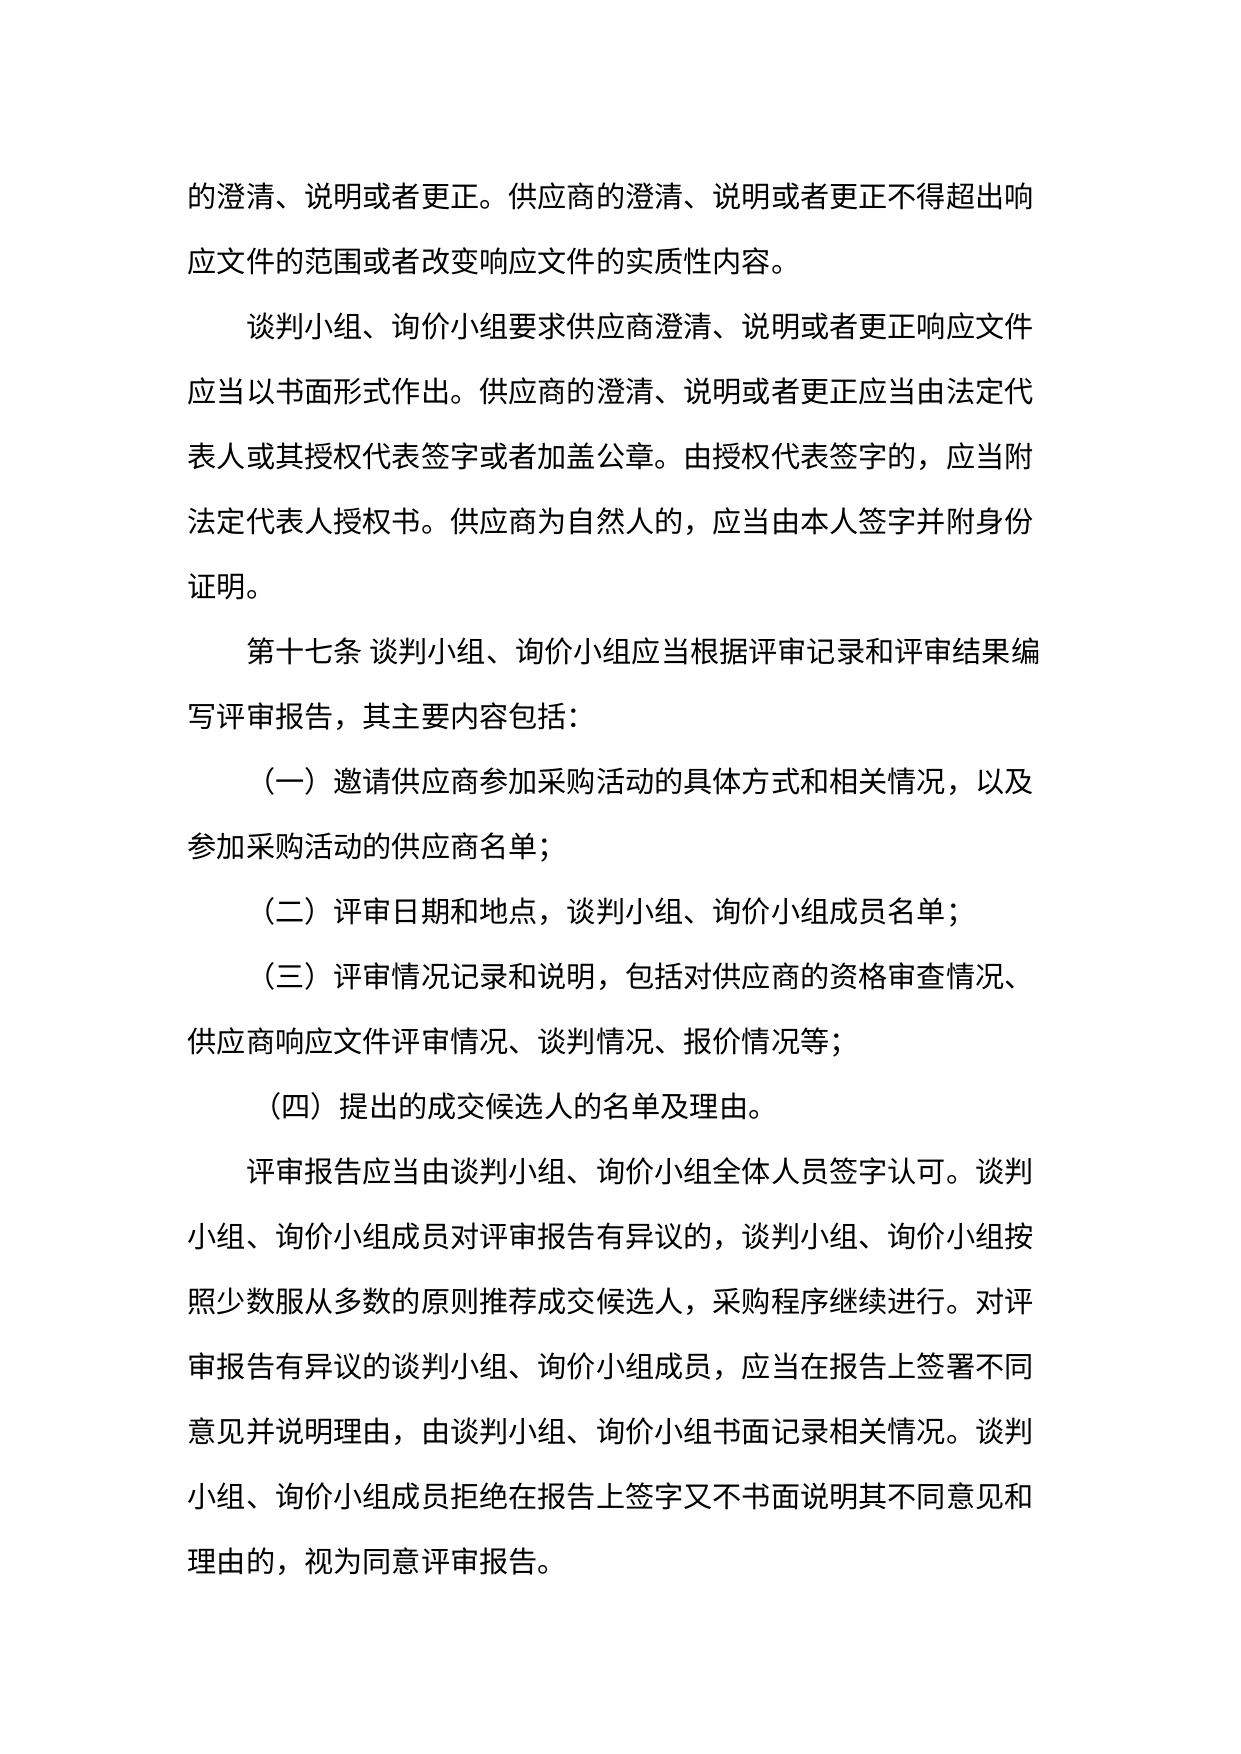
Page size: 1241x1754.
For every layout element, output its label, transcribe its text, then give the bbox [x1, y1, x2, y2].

text 第十七条 谈判小组、询价小组应当根据评审记录和评审结果编写评审报告，其主要内容包括： [187, 617, 1053, 747]
text （四）提出的成交候选人的名单及理由。 [187, 1072, 1053, 1137]
text 谈判小组、询价小组要求供应商澄清、说明或者更正响应文件应当以书面形式作出。供应商的澄清、说明或者更正应当由法定代表人或其授权代表签字或者加盖公章。由授权代表签字的，应当附法定代表人授权书。供应商为自然人的，应当由本人签字并附身份证明。 [187, 292, 1053, 617]
text （三）评审情况记录和说明，包括对供应商的资格审查情况、供应商响应文件评审情况、谈判情况、报价情况等； [187, 942, 1053, 1072]
text （二）评审日期和地点，谈判小组、询价小组成员名单； [187, 877, 1053, 942]
text 评审报告应当由谈判小组、询价小组全体人员签字认可。谈判小组、询价小组成员对评审报告有异议的，谈判小组、询价小组按照少数服从多数的原则推荐成交候选人，采购程序继续进行。对评审报告有异议的谈判小组、询价小组成员，应当在报告上签署不同意见并说明理由，由谈判小组、询价小组书面记录相关情况。谈判小组、询价小组成员拒绝在报告上签字又不书面说明其不同意见和理由的，视为同意评审报告。 [187, 1137, 1053, 1592]
text （一）邀请供应商参加采购活动的具体方式和相关情况，以及参加采购活动的供应商名单； [187, 747, 1053, 877]
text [187, 162, 1053, 292]
